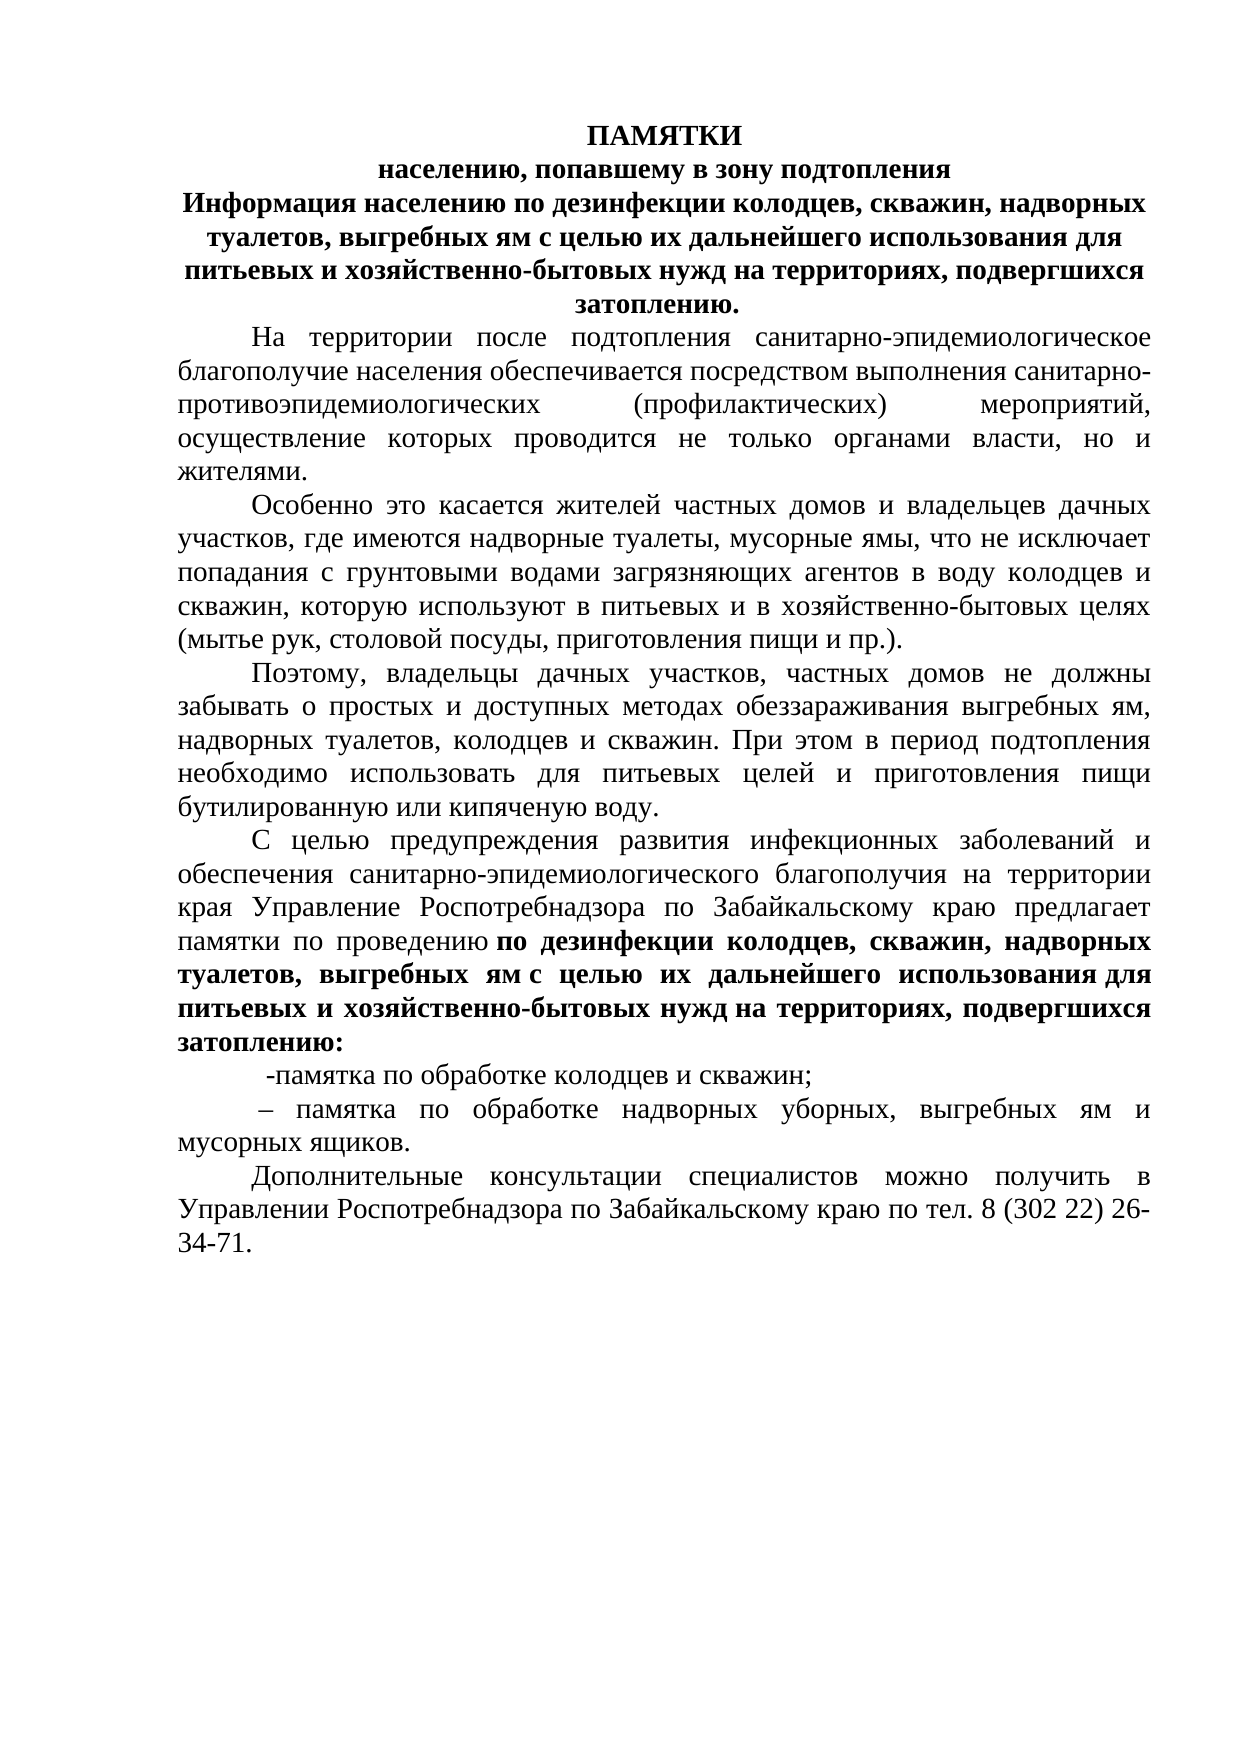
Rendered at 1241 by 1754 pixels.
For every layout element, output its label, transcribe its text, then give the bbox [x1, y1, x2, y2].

text Поэтому, владельцы дачных участков, частных домов не должны забывать о простых и доступных методах обеззараживания выгребных ям, надворных туалетов, колодцев и скважин. При этом в период подтопления необходимо использовать для питьевых целей и приготовления пищи бутилированную или кипяченую воду. [177, 655, 1152, 822]
text -памятка по обработке колодцев и скважин; [177, 1057, 1152, 1091]
text – памятка по обработке надворных уборных, выгребных ям и мусорных ящиков. [177, 1091, 1152, 1158]
text Особенно это касается жителей частных домов и владельцев дачных участков, где имеются надворные туалеты, мусорные ямы, что не исключает попадания с грунтовыми водами загрязняющих агентов в воду колодцев и скважин, которую используют в питьевых и в хозяйственно-бытовых целях (мытье рук, столовой посуды, приготовления пищи и пр.). [177, 487, 1152, 655]
text населению, попавшему в зону подтопления [177, 152, 1152, 185]
text На территории после подтопления санитарно-эпидемиологическое благополучие населения обеспечивается посредством выполнения санитарно-противоэпидемиологических (профилактических) мероприятий, осуществление которых проводится не только органами власти, но и жителями. [177, 319, 1152, 487]
text С целью предупреждения развития инфекционных заболеваний и обеспечения санитарно-эпидемиологического благополучия на территории края Управление Роспотребнадзора по Забайкальскому краю предлагает памятки по проведению по дезинфекции колодцев, скважин, надворных туалетов, выгребных ям с целью их дальнейшего использования для питьевых и хозяйственно-бытовых нужд на территориях, подвергшихся затоплению: [177, 822, 1152, 1057]
text Дополнительные консультации специалистов можно получить в Управлении Роспотребнадзора по Забайкальскому краю по тел. 8 (302 22) 26-34-71. [177, 1158, 1152, 1258]
text ПАМЯТКИ [177, 118, 1152, 152]
text Информация населению по дезинфекции колодцев, скважин, надворных туалетов, выгребных ям с целью их дальнейшего использования для питьевых и хозяйственно-бытовых нужд на территориях, подвергшихся затоплению. [177, 185, 1152, 319]
